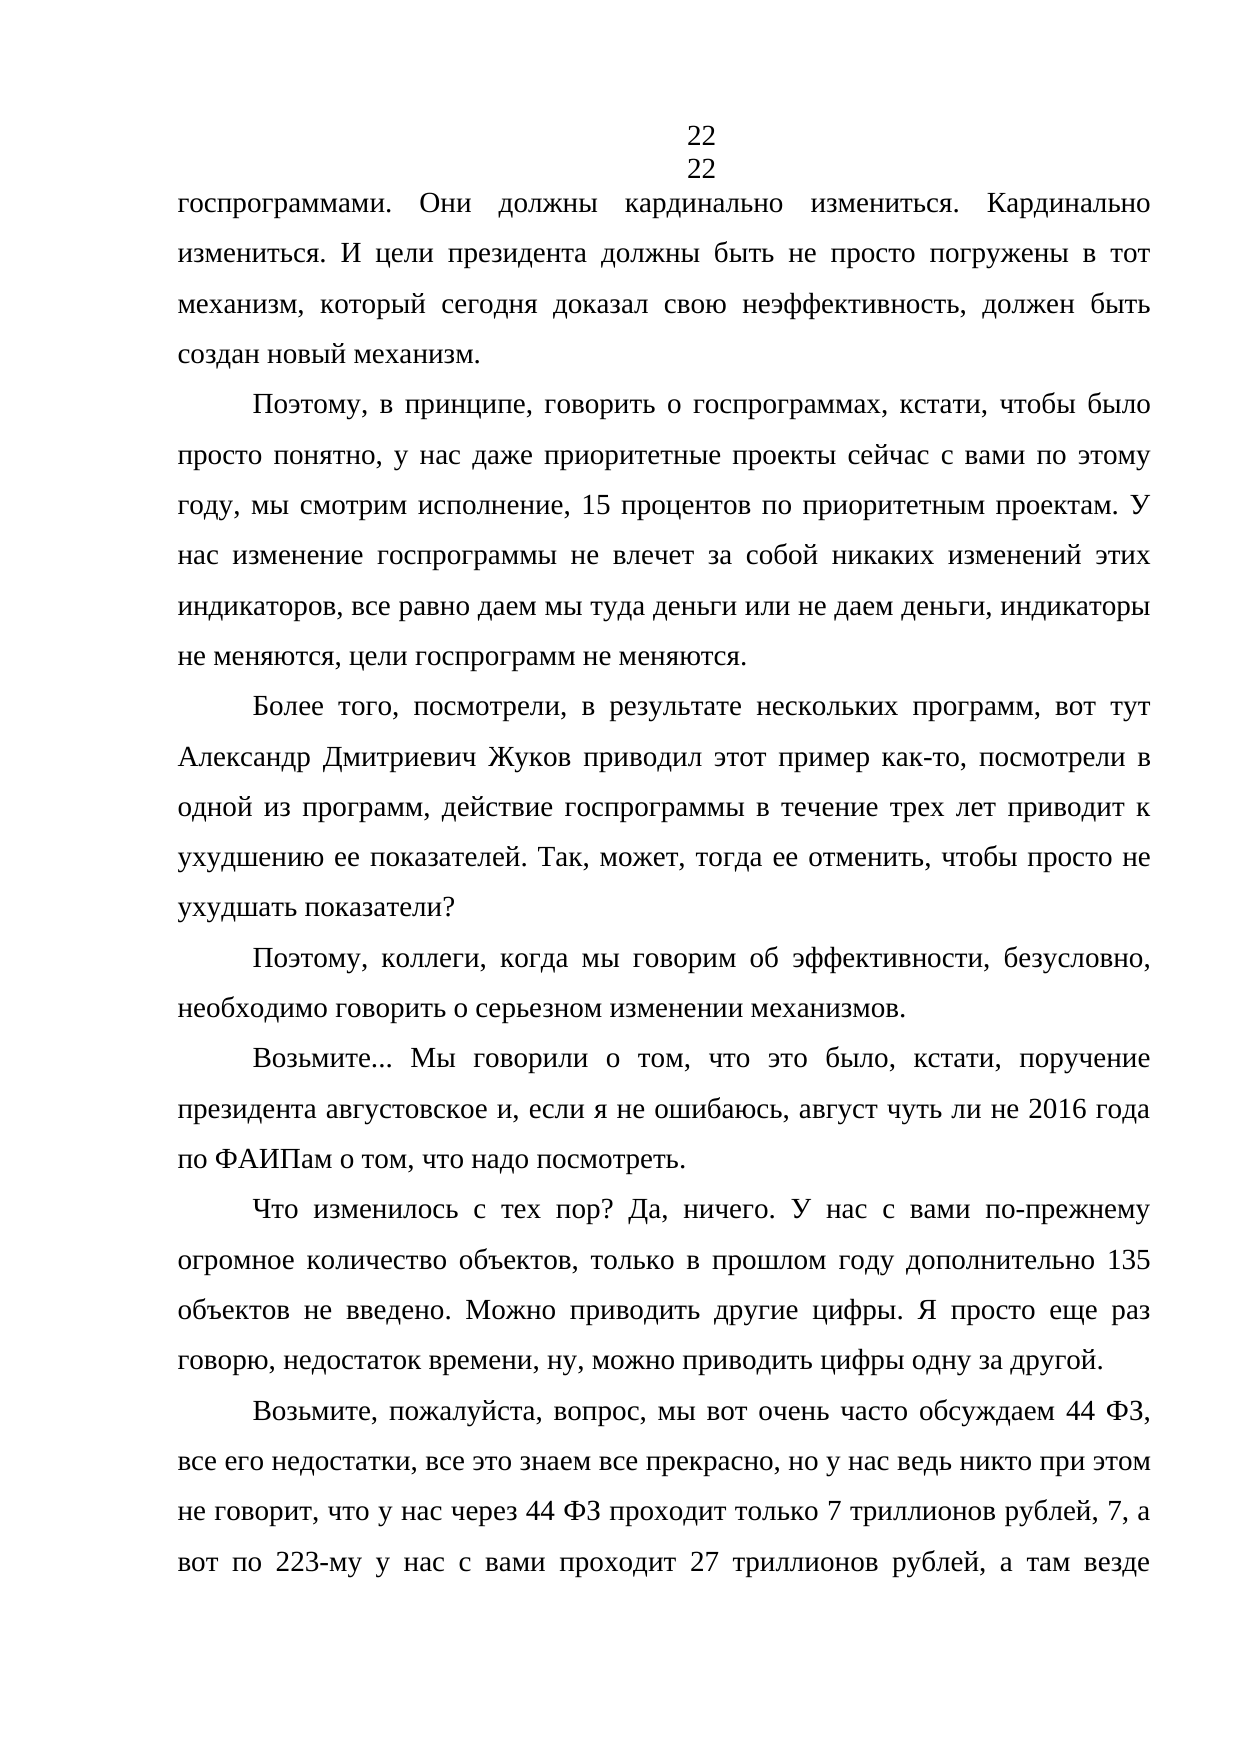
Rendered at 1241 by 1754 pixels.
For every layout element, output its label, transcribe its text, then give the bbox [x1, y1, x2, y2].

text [177, 185, 1152, 370]
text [177, 1393, 1152, 1577]
text Что изменилось с тех пор? Да, ничего. У нас с вами по-прежнему огромное количество объектов, только в прошлом году дополнительно 135 объектов не введено. Можно приводить другие цифры. Я просто еще раз говорю, недостаток времени, ну, можно приводить цифры одну за другой. [177, 1191, 1152, 1376]
text Поэтому, в принципе, говорить о госпрограммах, кстати, чтобы было просто понятно, у нас даже приоритетные проекты сейчас с вами по этому году, мы смотрим исполнение, 15 процентов по приоритетным проектам. У нас изменение госпрограммы не влечет за собой никаких изменений этих индикаторов, все равно даем мы туда деньги или не даем деньги, индикаторы не меняются, цели госпрограмм не меняются. [177, 386, 1152, 672]
text Возьмите... Мы говорили о том, что это было, кстати, поручение президента августовское и, если я не ошибаюсь, август чуть ли не 2016 года по ФАИПам о том, что надо посмотреть. [177, 1041, 1152, 1175]
text Поэтому, коллеги, когда мы говорим об эффективности, безусловно, необходимо говорить о серьезном изменении механизмов. [177, 940, 1152, 1024]
text Более того, посмотрели, в результате нескольких программ, вот тут Александр Дмитриевич Жуков приводил этот пример как-то, посмотрели в одной из программ, действие госпрограммы в течение трех лет приводит к ухудшению ее показателей. Так, может, тогда ее отменить, чтобы просто не ухудшать показатели? [177, 688, 1152, 923]
